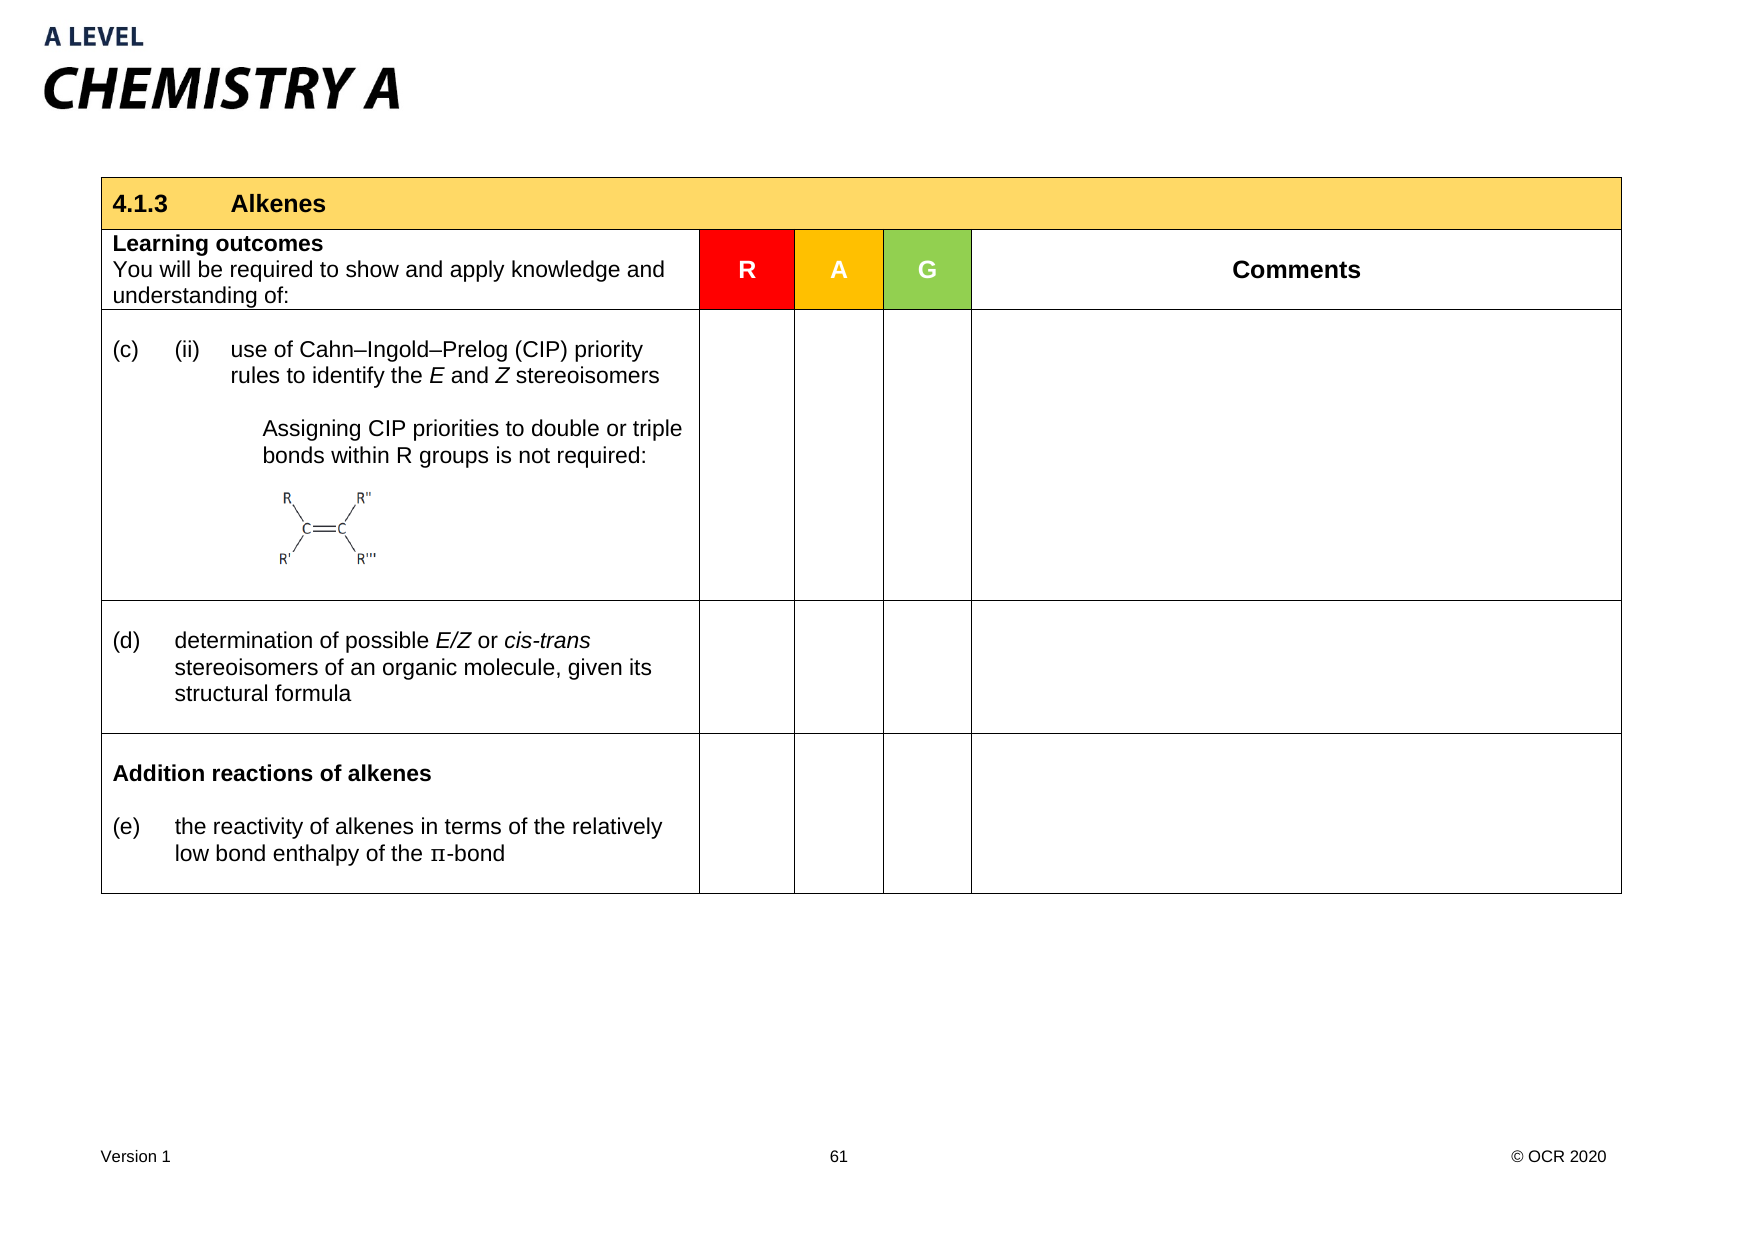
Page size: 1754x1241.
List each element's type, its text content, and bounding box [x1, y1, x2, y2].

table_cell A [795, 230, 883, 309]
table_cell Learning outcomes You will be required to show and apply knowledge and understanding of: [102, 230, 699, 309]
table_cell [884, 734, 971, 893]
picture [0, 0, 1754, 176]
table_cell Comments [972, 230, 1621, 309]
table_cell G [884, 230, 971, 309]
table_cell Addition reactions of alkenes (e) the reactivity of alkenes in terms of the relatively low bond enthalpy of the π-bond [102, 734, 699, 893]
table_cell [795, 310, 883, 600]
table_cell [795, 734, 883, 893]
table_cell [972, 601, 1621, 732]
table_cell [700, 734, 794, 893]
table_cell [972, 734, 1621, 893]
table_cell [884, 601, 971, 732]
table_cell [795, 601, 883, 732]
table_cell (d) determination of possible E/Z or cis-trans stereoisomers of an organic molecule, given its structural formula [102, 601, 699, 732]
table_cell [700, 310, 794, 600]
table_header 4.1.3 Alkenes [102, 178, 1621, 229]
table_cell [700, 601, 794, 732]
table_cell [972, 310, 1621, 600]
table_cell [884, 310, 971, 600]
table_cell R [700, 230, 794, 309]
picture [269, 483, 379, 574]
table_cell (c) (ii) use of Cahn–Ingold–Prelog (CIP) priority rules to identify the E and Z stereoisomers Assigning CIP priorities to double or triple bonds within R groups is not required: [102, 310, 699, 600]
